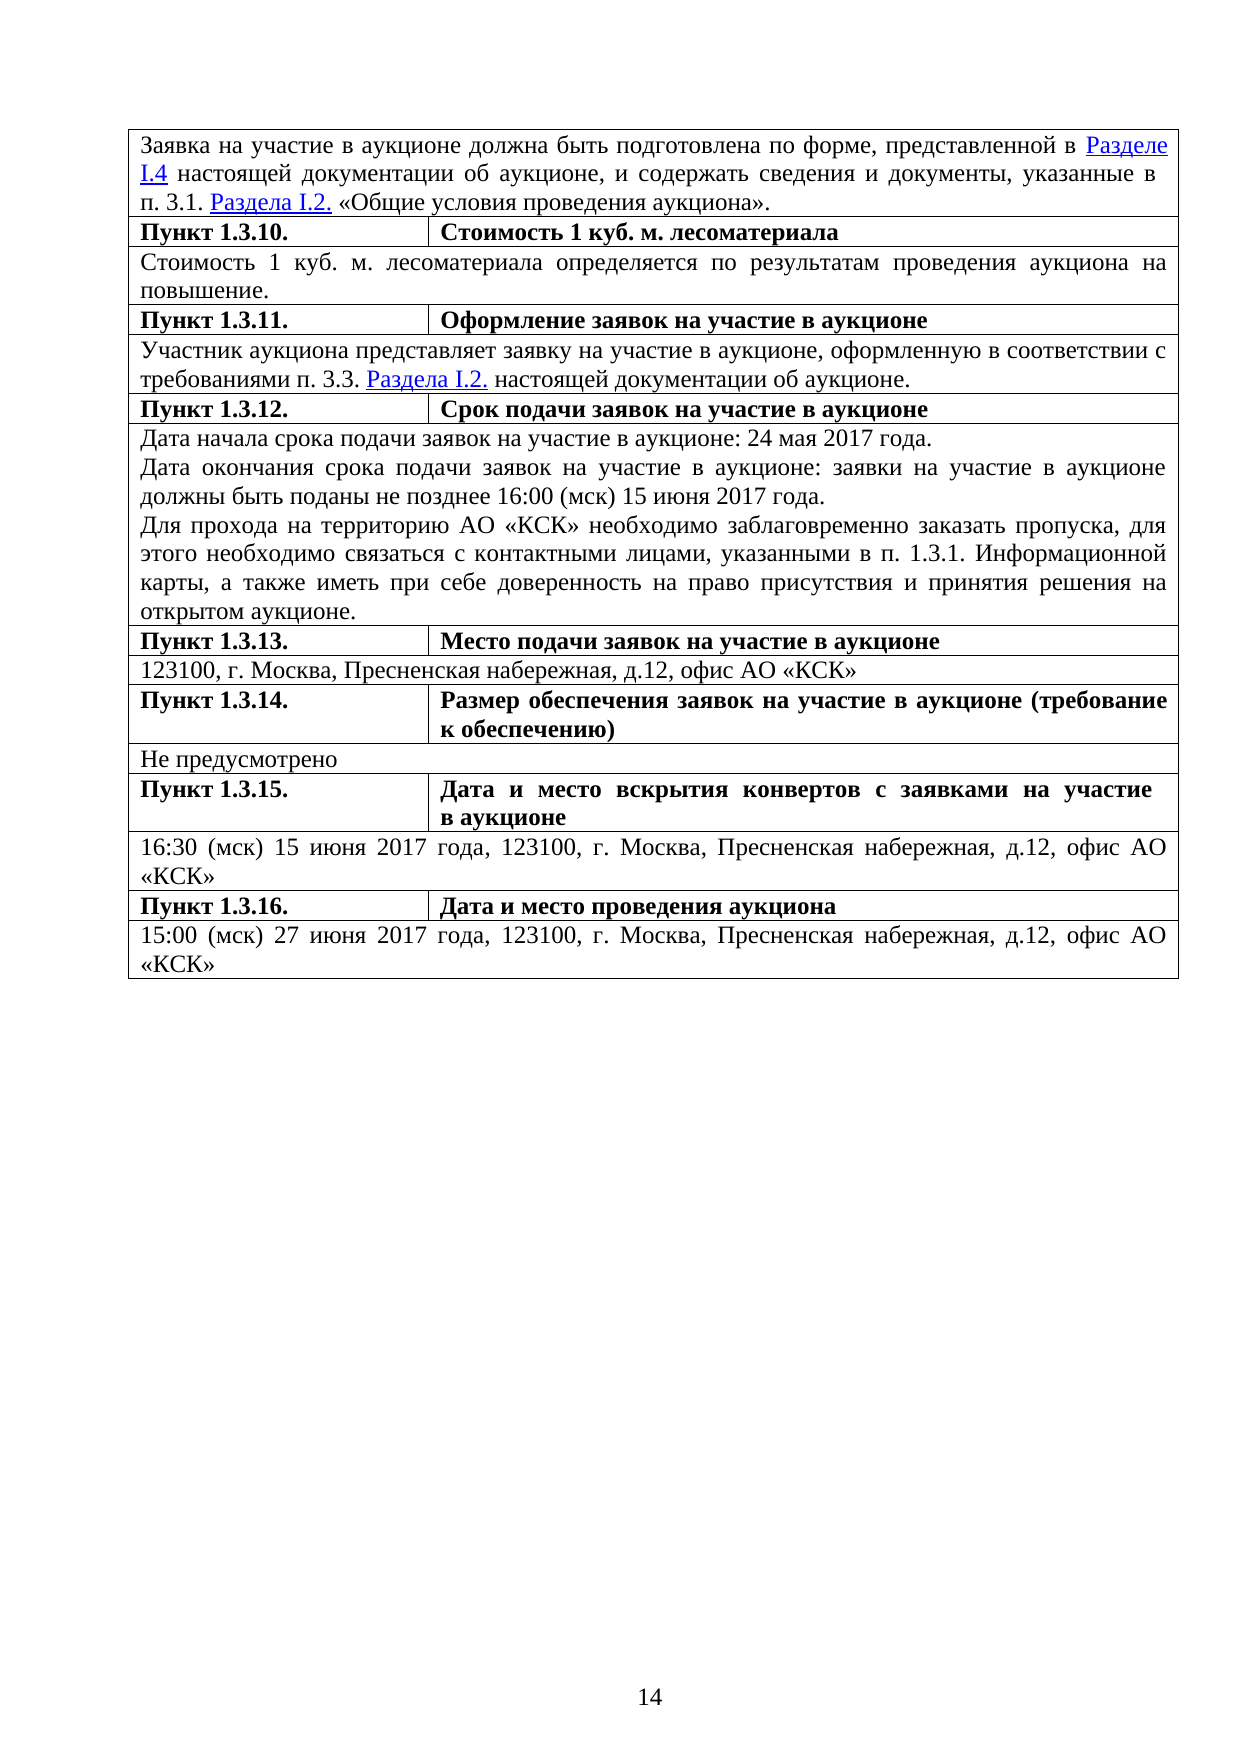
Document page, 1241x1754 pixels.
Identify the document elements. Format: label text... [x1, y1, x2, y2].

table_cell Заявка на участие в аукционе должна быть подготовлена по форме, представленной в Разделе I.4 настоящей документации об аукционе, и содержать сведения и документы, указанные в п. 3.1. Раздела I.2. «Общие условия проведения аукциона». [129, 130, 1178, 216]
table_cell Пункт 1.3.12. [129, 394, 428, 422]
table_cell Пункт 1.3.14. [129, 685, 428, 743]
table_cell Пункт 1.3.16. [129, 891, 428, 919]
table_cell Дата начала срока подачи заявок на участие в аукционе: 24 мая 2017 года. Дата окончания срока подачи заявок на участие в аукционе: заявки на участие в аукционе должны быть поданы не позднее 16:00 (мск) 15 июня 2017 года. Для прохода на территорию АО «КСК» необходимо заблаговременно заказать пропуска, для этого необходимо связаться с контактными лицами, указанными в п. 1.3.1. Информационной карты, а также иметь при себе доверенность на право присутствия и принятия решения на открытом аукционе. [129, 424, 1178, 625]
table_cell Оформление заявок на участие в аукционе [429, 305, 1178, 334]
table_cell Участник аукциона представляет заявку на участие в аукционе, оформленную в соответствии с требованиями п. 3.3. Раздела I.2. настоящей документации об аукционе. [129, 335, 1178, 393]
table_cell Пункт 1.3.15. [129, 774, 428, 831]
table_cell Пункт 1.3.13. [129, 626, 428, 654]
table_cell 123100, г. Москва, Пресненская набережная, д.12, офис АО «КСК» [129, 656, 1178, 684]
table_cell Размер обеспечения заявок на участие в аукционе (требование к обеспечению) [429, 685, 1178, 743]
table_cell Стоимость 1 куб. м. лесоматериала определяется по результатам проведения аукциона на повышение. [129, 247, 1178, 304]
table_cell Дата и место проведения аукциона [429, 891, 1178, 919]
table_cell 15:00 (мск) 27 июня 2017 года, 123100, г. Москва, Пресненская набережная, д.12, офис АО «КСК» [129, 921, 1178, 978]
table_cell Пункт 1.3.10. [129, 217, 428, 246]
table_cell Пункт 1.3.11. [129, 305, 428, 334]
table_cell Стоимость 1 куб. м. лесоматериала [429, 217, 1178, 246]
table_cell 16:30 (мск) 15 июня 2017 года, 123100, г. Москва, Пресненская набережная, д.12, офис АО «КСК» [129, 832, 1178, 890]
table_cell Не предусмотрено [129, 744, 1178, 773]
table_cell Дата и место вскрытия конвертов с заявками на участие в аукционе [429, 774, 1178, 831]
table_cell Срок подачи заявок на участие в аукционе [429, 394, 1178, 422]
table_cell Место подачи заявок на участие в аукционе [429, 626, 1178, 654]
